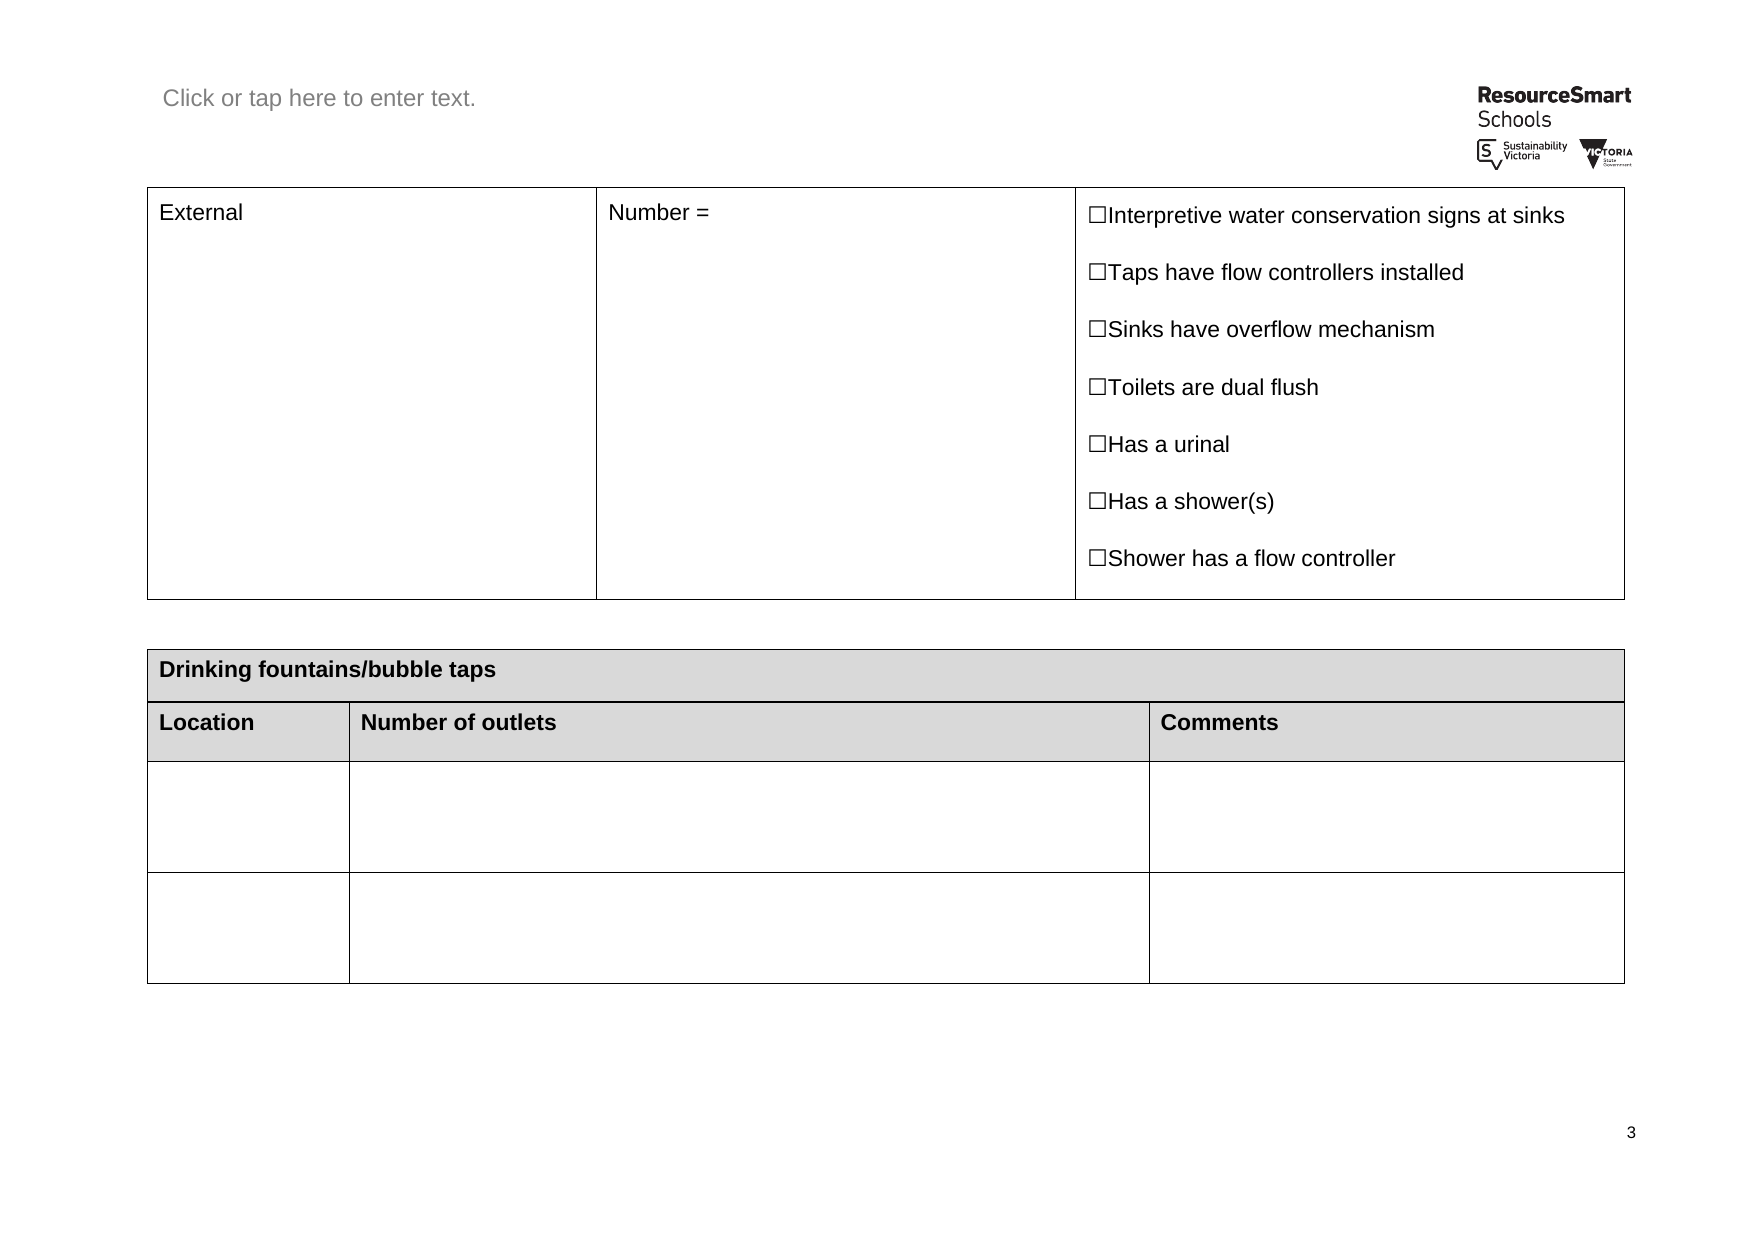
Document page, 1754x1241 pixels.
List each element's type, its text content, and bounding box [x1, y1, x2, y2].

table_cell [1150, 762, 1624, 872]
table_cell Number = [597, 188, 1075, 598]
table_cell [350, 762, 1149, 872]
table_header Drinking fountains/bubble taps [148, 650, 1624, 701]
table_cell Location [148, 703, 349, 761]
table_cell [350, 873, 1149, 983]
table_cell [1150, 873, 1624, 983]
table_cell [148, 762, 349, 872]
picture [1477, 86, 1633, 170]
table_cell Number of outlets [350, 703, 1149, 761]
table_cell External [148, 188, 596, 598]
table_cell Comments [1150, 703, 1624, 761]
table_cell [148, 873, 349, 983]
